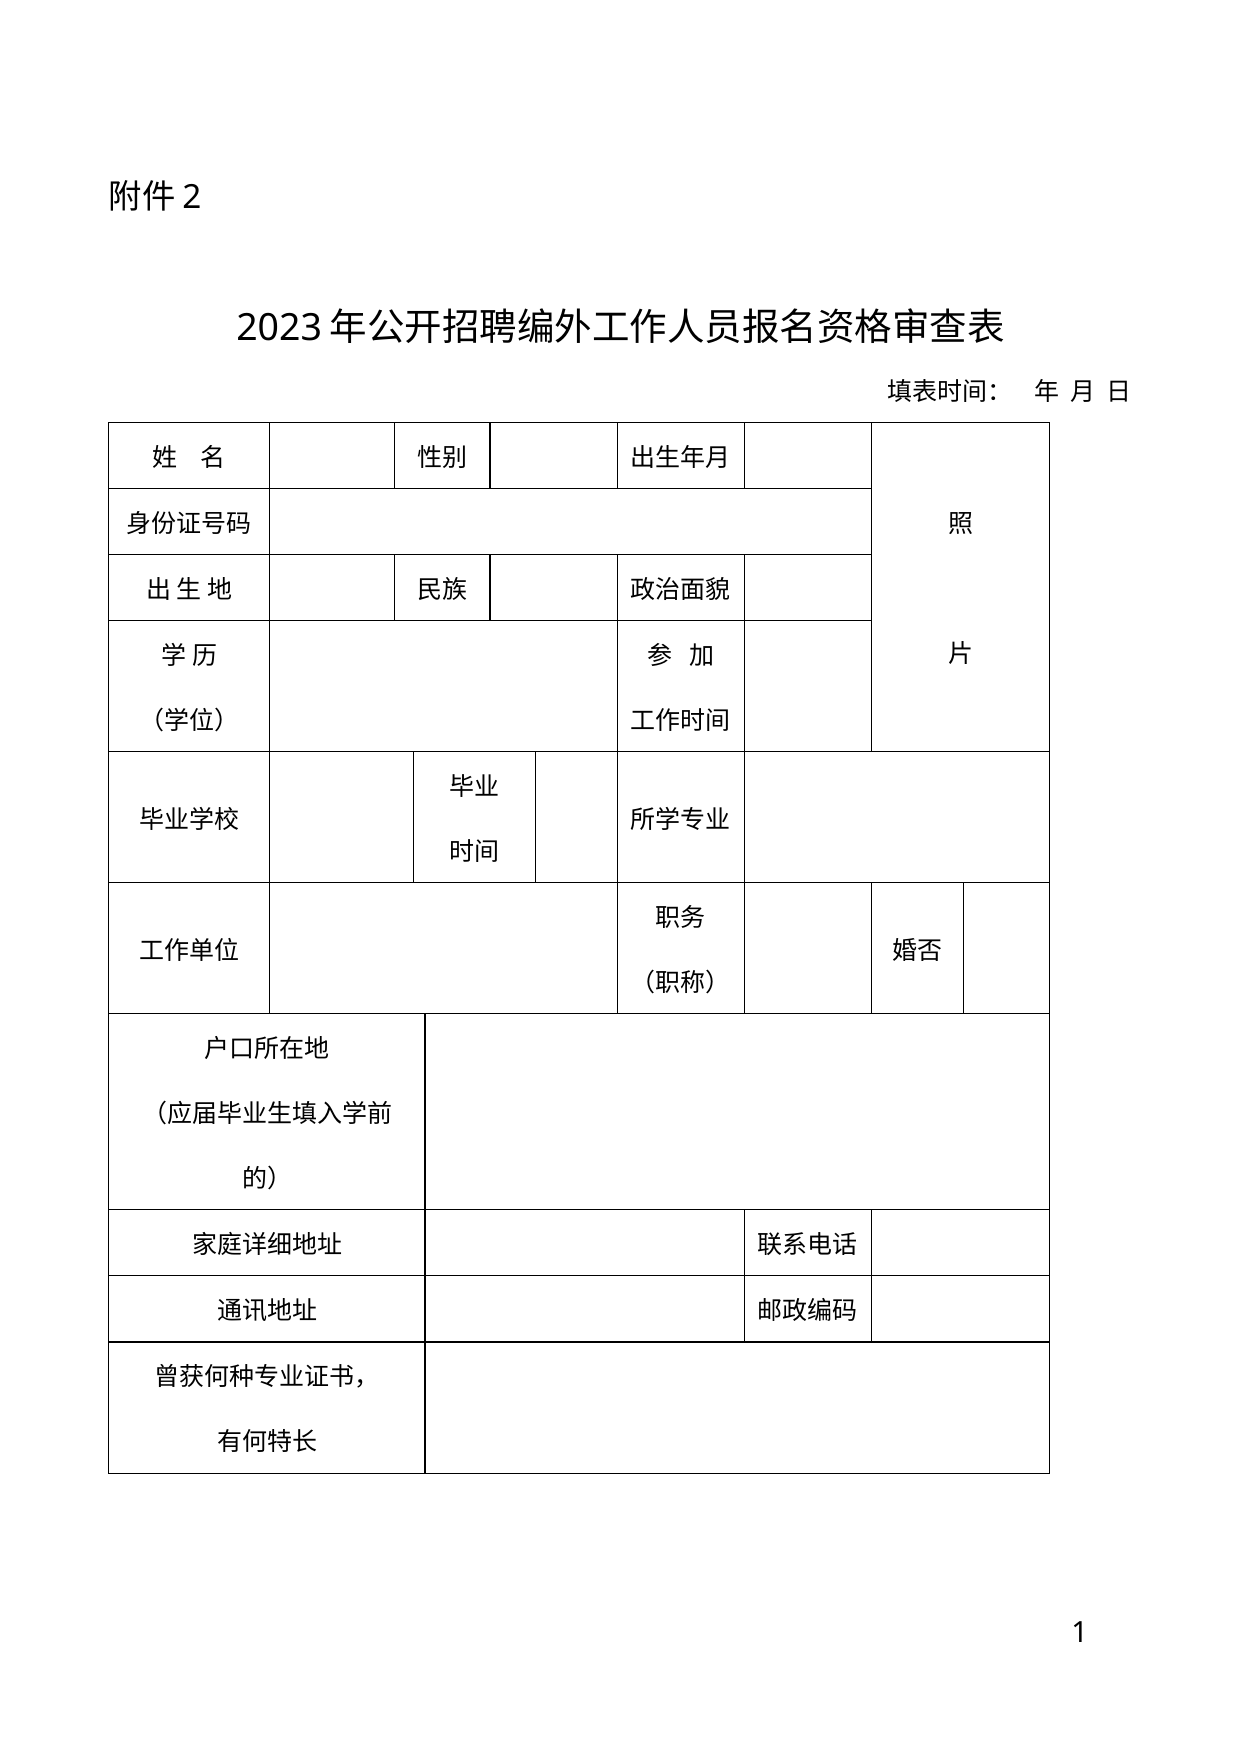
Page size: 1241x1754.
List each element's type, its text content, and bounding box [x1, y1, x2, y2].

table_cell [745, 555, 871, 620]
text 2023年公开招聘编外工作人员报名资格审查表 [109, 292, 1132, 357]
table_cell 家庭详细地址 [109, 1210, 424, 1275]
table_cell 邮政编码 [745, 1276, 871, 1341]
table_cell 毕业学校 [109, 752, 269, 882]
table_cell 出 生 地 [109, 555, 269, 620]
table_cell [872, 1210, 1049, 1275]
table_cell [872, 1276, 1049, 1341]
table_cell [426, 1343, 1049, 1472]
table_cell 户口所在地 （应届毕业生填入学前的） [109, 1014, 424, 1209]
table_header [270, 423, 394, 488]
table_cell [270, 621, 617, 751]
table_cell 政治面貌 [618, 555, 744, 620]
table_header [745, 423, 871, 488]
table_cell [536, 752, 617, 882]
table_cell 曾获何种专业证书， 有何特长 [109, 1343, 424, 1472]
text 填表时间： 年 月 日 [109, 357, 1132, 422]
text 附件2 [109, 162, 1132, 227]
table_header 照 片 [872, 423, 1049, 751]
table_cell [745, 752, 1049, 882]
table_cell 通讯地址 [109, 1276, 424, 1341]
table_cell [491, 555, 617, 620]
table_header 出生年月 [618, 423, 744, 488]
table_cell [270, 883, 617, 1013]
table_cell 身份证号码 [109, 489, 269, 554]
table_cell [745, 621, 871, 751]
table_cell 参 加 工作时间 [618, 621, 744, 751]
table_header 性别 [395, 423, 489, 488]
table_cell [270, 555, 394, 620]
table_cell [964, 883, 1049, 1013]
table_header [491, 423, 617, 488]
table_cell 所学专业 [618, 752, 744, 882]
table_cell 民族 [395, 555, 489, 620]
table_cell 学 历 （学位） [109, 621, 269, 751]
table_cell 婚否 [872, 883, 963, 1013]
table_cell [426, 1014, 1049, 1209]
table_cell [426, 1276, 744, 1341]
table_cell 工作单位 [109, 883, 269, 1013]
table_cell [270, 489, 871, 554]
table_cell [426, 1210, 744, 1275]
table_header 姓 名 [109, 423, 269, 488]
table_cell [270, 752, 413, 882]
table_cell 毕业 时间 [414, 752, 535, 882]
table_cell 联系电话 [745, 1210, 871, 1275]
table_cell [745, 883, 871, 1013]
table_cell 职务 （职称） [618, 883, 744, 1013]
